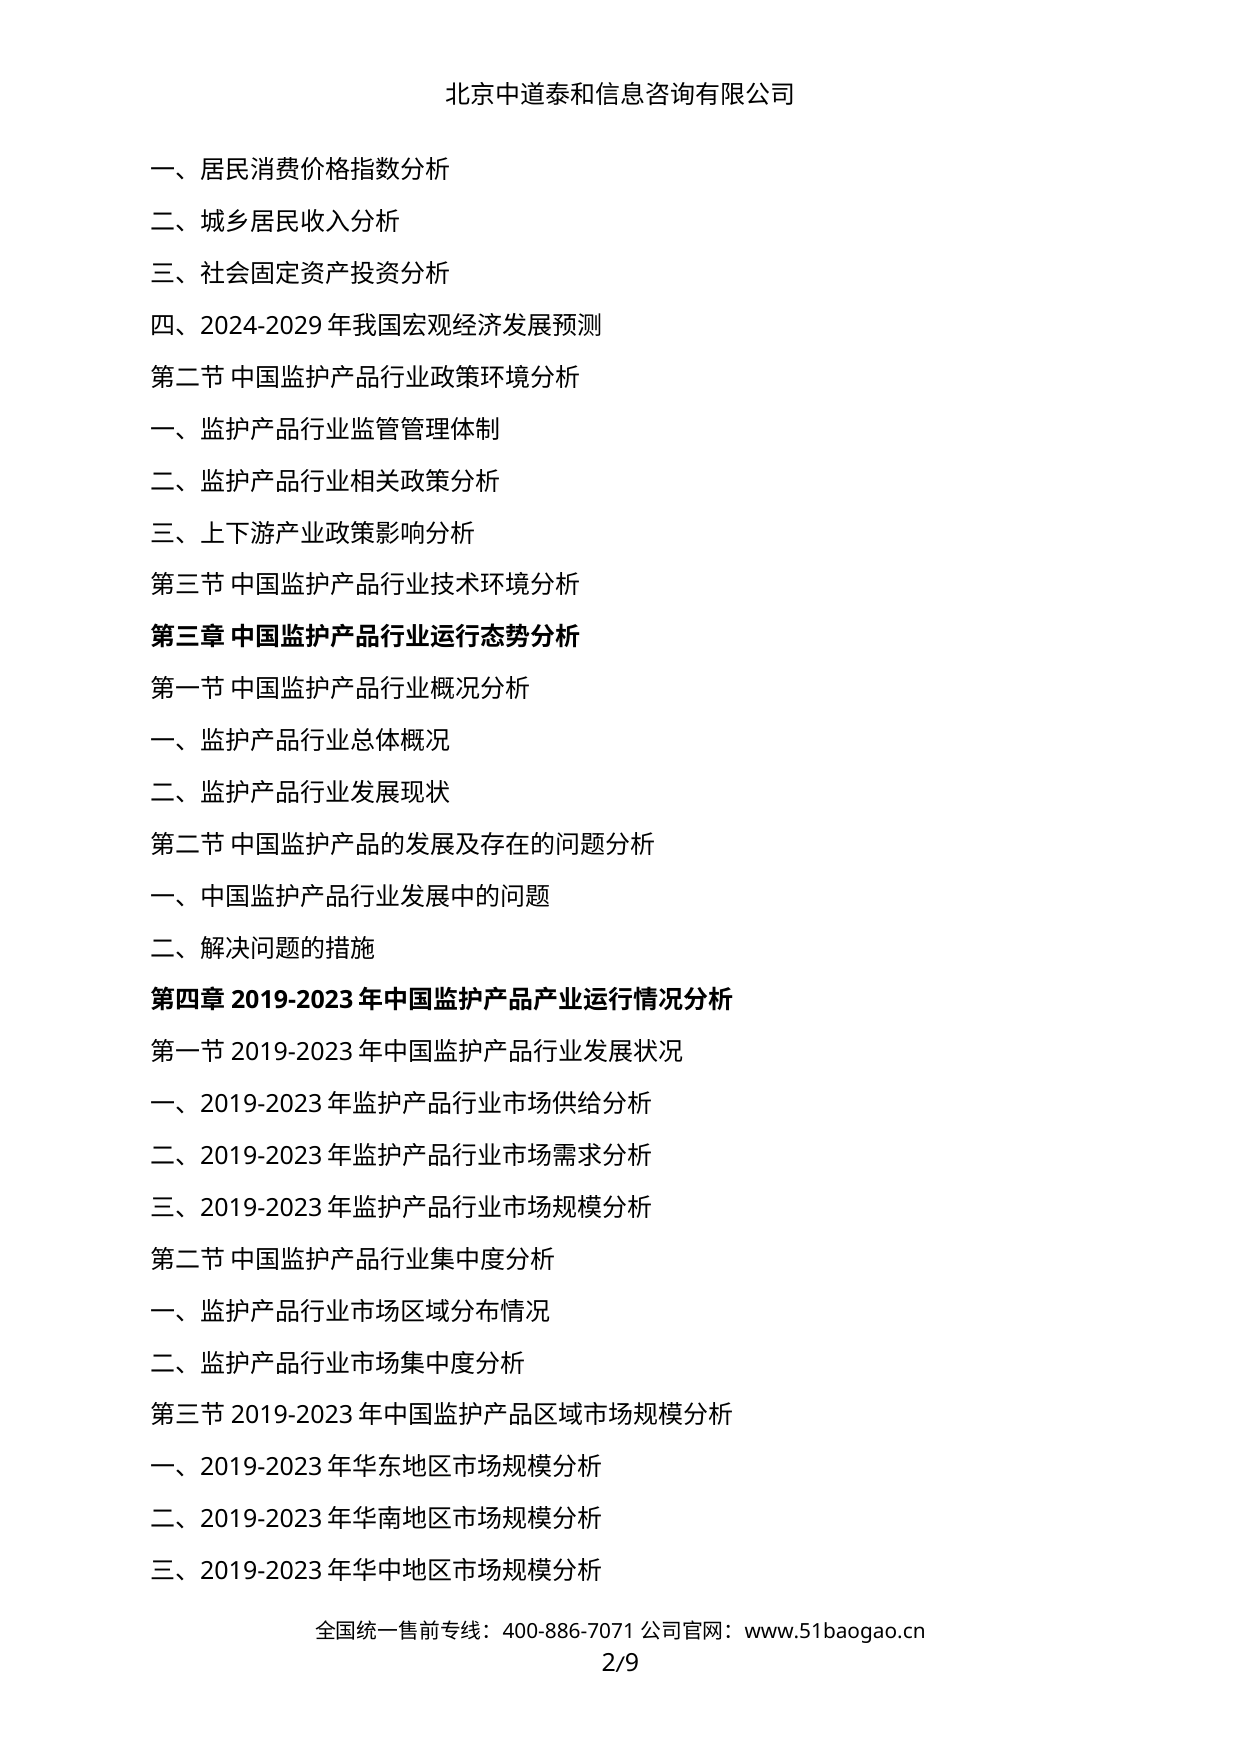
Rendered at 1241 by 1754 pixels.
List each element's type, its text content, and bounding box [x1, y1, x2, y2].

text 第四章 2019-2023年中国监护产品产业运行情况分析 [150, 980, 1090, 1016]
text 第二节 中国监护产品行业集中度分析 [150, 1239, 1090, 1276]
text 三、2019-2023年华中地区市场规模分析 [150, 1551, 1090, 1587]
text 一、监护产品行业总体概况 [150, 721, 1090, 757]
text 二、监护产品行业相关政策分析 [150, 461, 1090, 497]
text 二、解决问题的措施 [150, 928, 1090, 964]
text 三、社会固定资产投资分析 [150, 254, 1090, 290]
text 四、2024-2029年我国宏观经济发展预测 [150, 306, 1090, 342]
text 二、城乡居民收入分析 [150, 202, 1090, 238]
text 一、监护产品行业监管管理体制 [150, 409, 1090, 446]
text 第三节 中国监护产品行业技术环境分析 [150, 565, 1090, 601]
text 一、居民消费价格指数分析 [150, 150, 1090, 186]
text 二、监护产品行业发展现状 [150, 772, 1090, 809]
text 一、2019-2023年华东地区市场规模分析 [150, 1447, 1090, 1483]
text 三、2019-2023年监护产品行业市场规模分析 [150, 1187, 1090, 1224]
text 三、上下游产业政策影响分析 [150, 513, 1090, 549]
text 二、2019-2023年监护产品行业市场需求分析 [150, 1136, 1090, 1172]
text 第三章 中国监护产品行业运行态势分析 [150, 617, 1090, 653]
text 二、监护产品行业市场集中度分析 [150, 1343, 1090, 1379]
text 第一节 中国监护产品行业概况分析 [150, 669, 1090, 705]
text 二、2019-2023年华南地区市场规模分析 [150, 1499, 1090, 1535]
text 一、中国监护产品行业发展中的问题 [150, 876, 1090, 912]
text 一、2019-2023年监护产品行业市场供给分析 [150, 1084, 1090, 1120]
text 一、监护产品行业市场区域分布情况 [150, 1291, 1090, 1327]
text 第一节 2019-2023年中国监护产品行业发展状况 [150, 1032, 1090, 1068]
text 第二节 中国监护产品的发展及存在的问题分析 [150, 824, 1090, 861]
text 第二节 中国监护产品行业政策环境分析 [150, 357, 1090, 394]
text 第三节 2019-2023年中国监护产品区域市场规模分析 [150, 1395, 1090, 1431]
